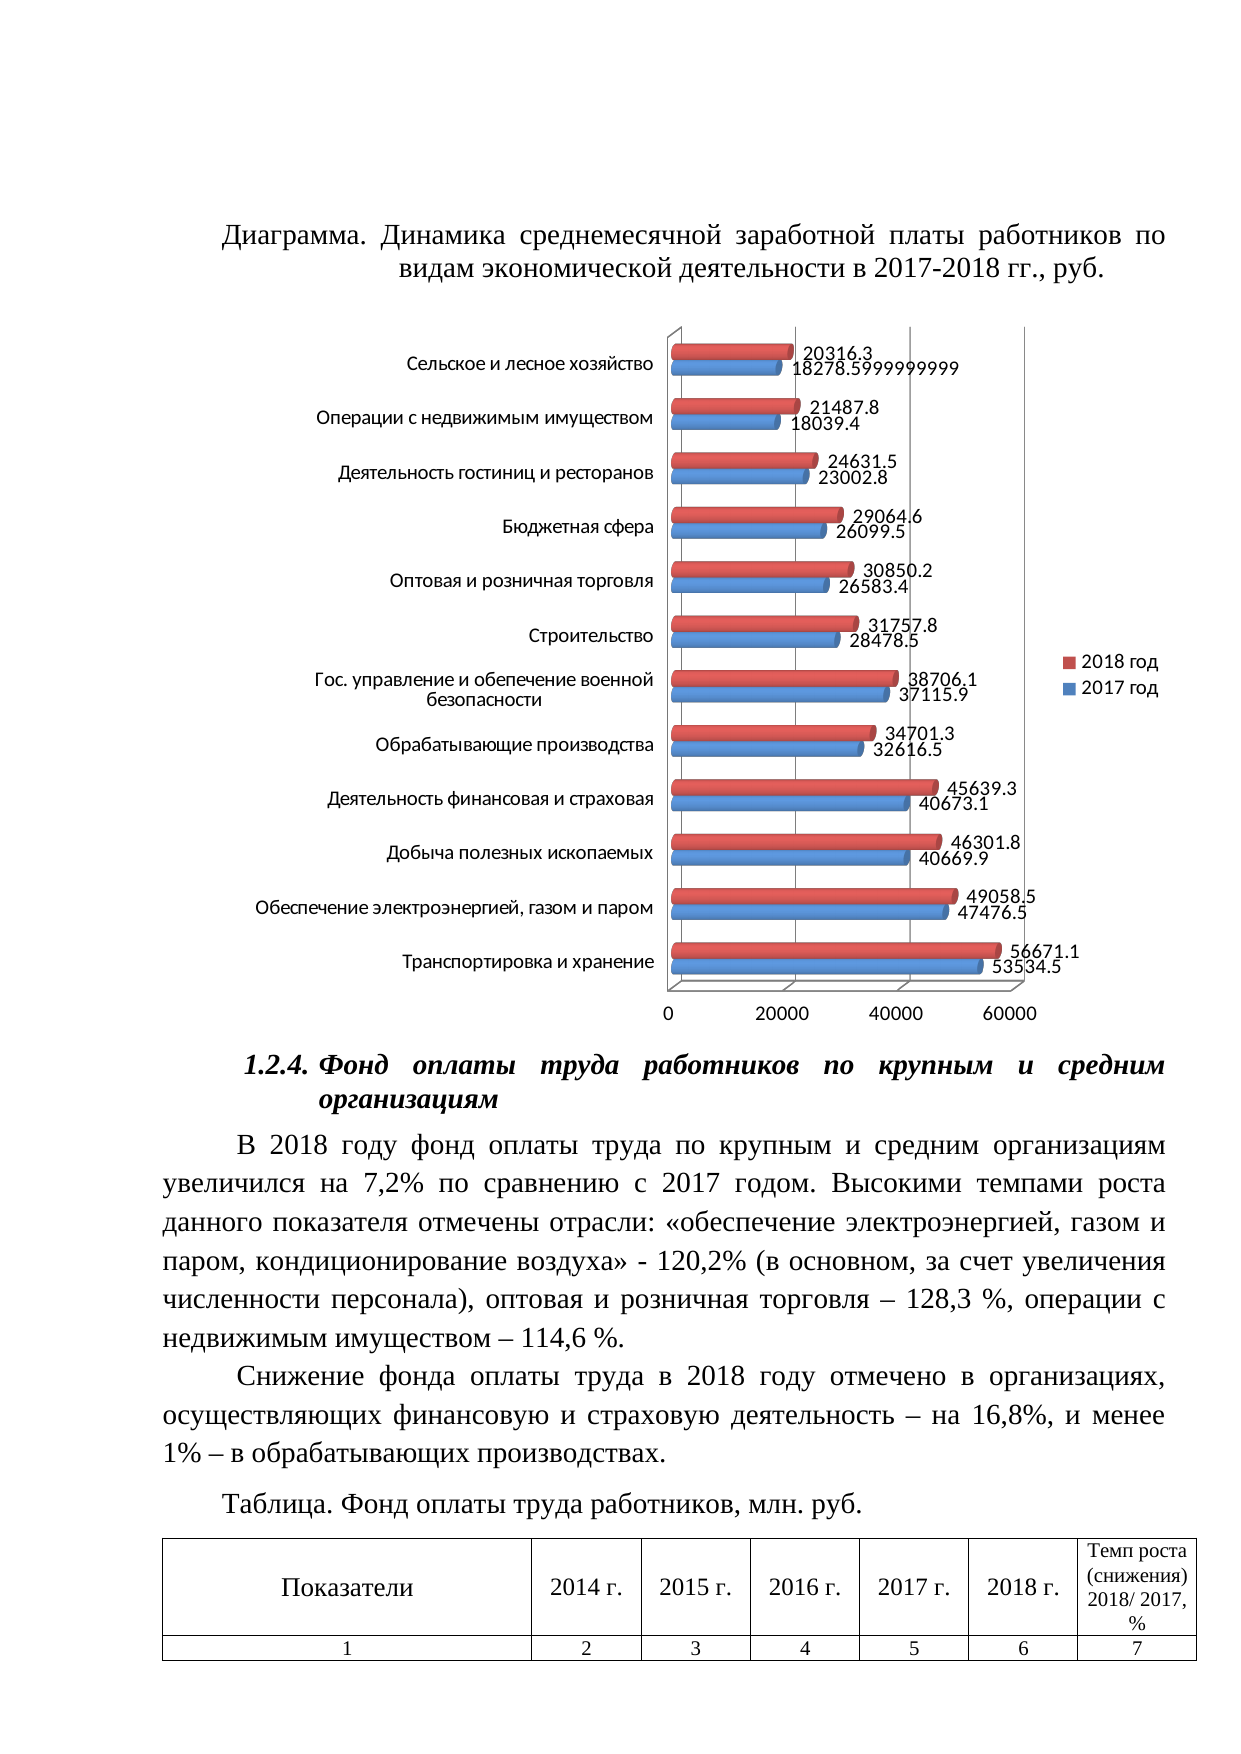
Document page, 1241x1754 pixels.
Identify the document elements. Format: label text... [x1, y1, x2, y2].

table_cell 7 [1078, 1636, 1196, 1660]
text Диаграмма. Динамика среднемесячной заработной платы работников по видам экономической деятельности в 2017-2018 гг., руб. [222, 217, 1167, 284]
table_cell 3 [642, 1636, 750, 1660]
table_header 2015 г. [642, 1539, 750, 1635]
text Таблица. Фонд оплаты труда работников, млн. руб. [222, 1486, 1167, 1520]
text В 2018 году фонд оплаты труда по крупным и средним организациям увеличился на 7,2% по сравнению с 2017 годом. Высокими темпами роста данного показателя отмечены отрасли: «обеспечение электроэнергией, газом и паром, кондиционирование воздуха» - 120,2% (в основном, за счет увеличения численности персонала), оптовая и розничная торговля – 128,3 %, операции с недвижимым имуществом – 114,6 %. [162, 1127, 1167, 1353]
table_header 2016 г. [751, 1539, 859, 1635]
table_cell 4 [751, 1636, 859, 1660]
table_header 2014 г. [532, 1539, 641, 1635]
table_cell 5 [860, 1636, 968, 1660]
list Фонд оплаты труда работников по крупным и средним организациям [243, 1047, 1167, 1114]
table_cell 6 [969, 1636, 1077, 1660]
table_cell 1 [163, 1636, 531, 1660]
table_cell 2 [532, 1636, 641, 1660]
table_header Показатели [163, 1539, 531, 1635]
table_header Темп роста (снижения) 2018/ 2017, % [1078, 1539, 1196, 1635]
text Снижение фонда оплаты труда в 2018 году отмечено в организациях, осуществляющих финансовую и страховую деятельность – на 16,8%, и менее 1% – в обрабатывающих производствах. [162, 1358, 1167, 1469]
table_header 2017 г. [860, 1539, 968, 1635]
table_header 2018 г. [969, 1539, 1077, 1635]
